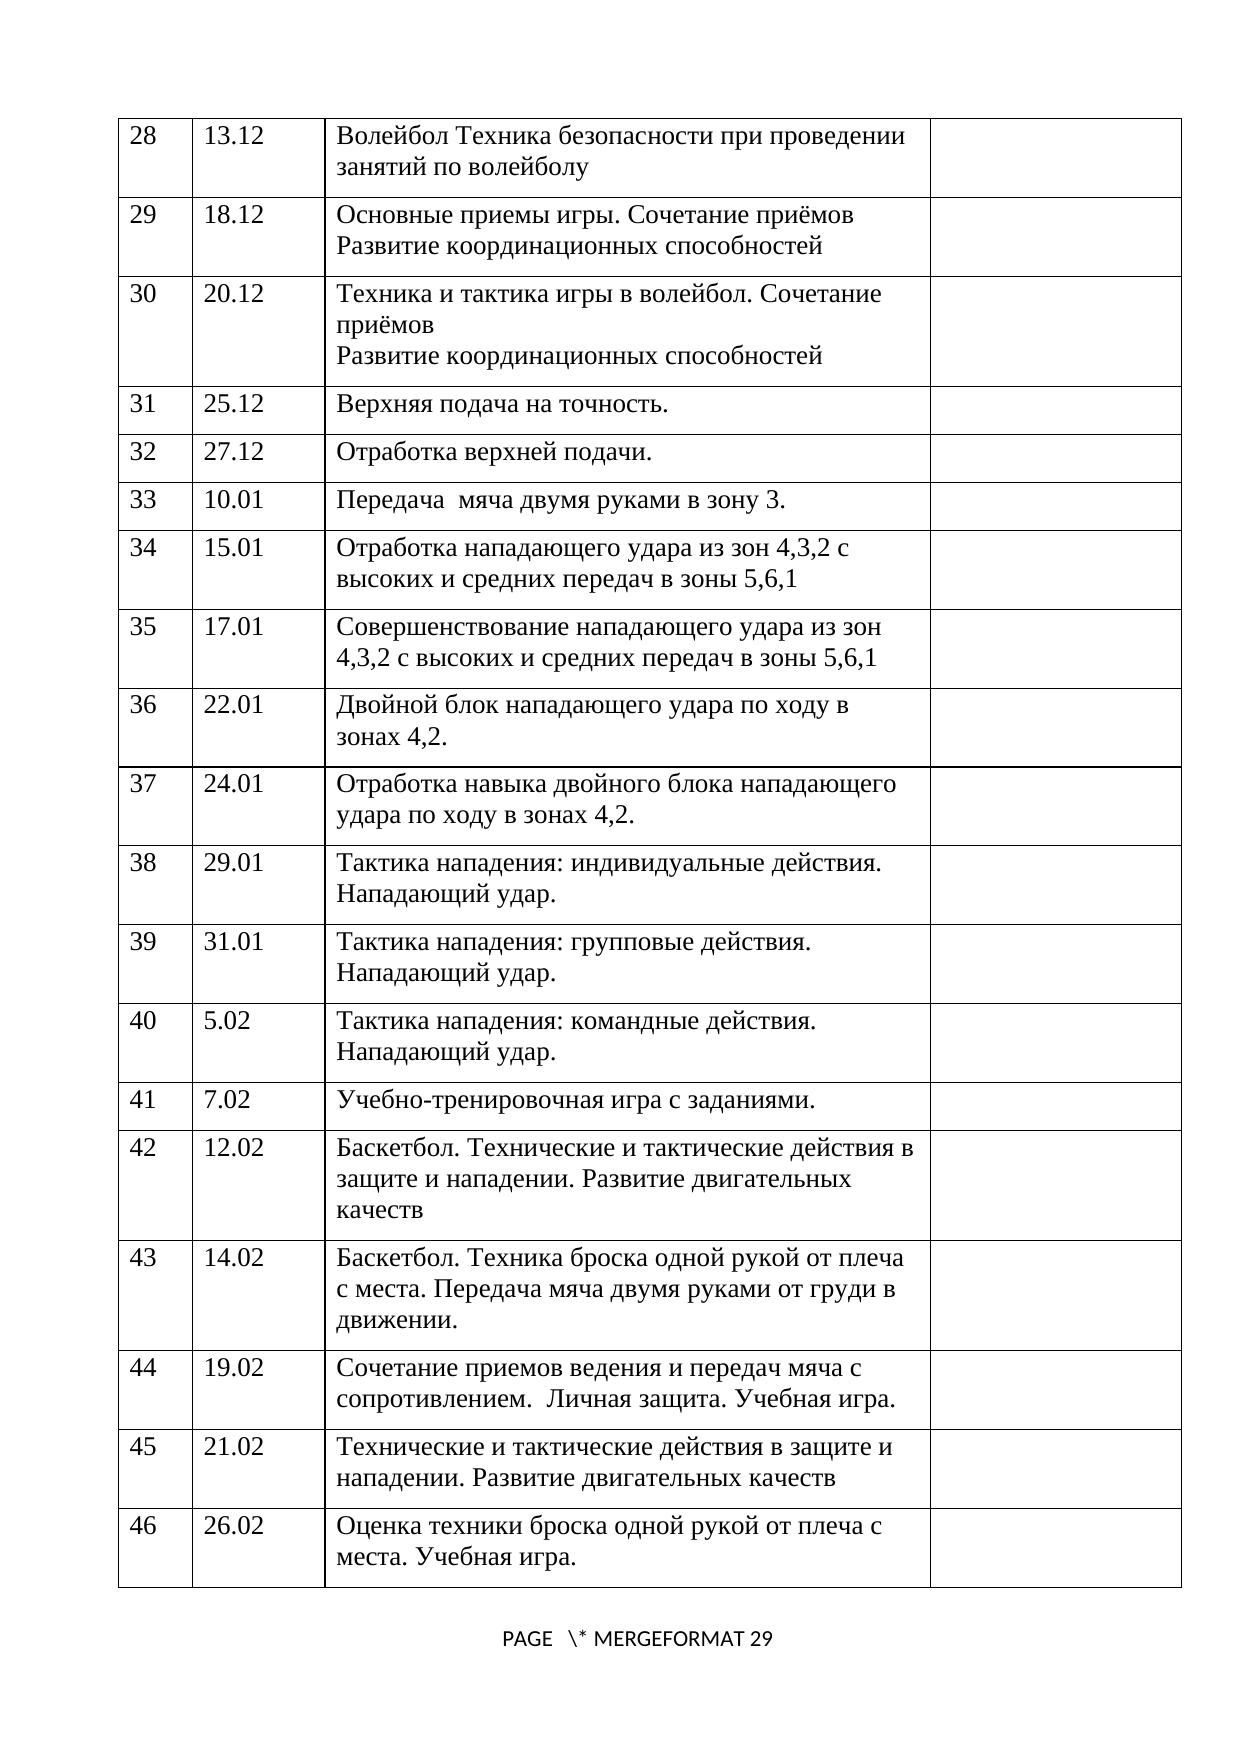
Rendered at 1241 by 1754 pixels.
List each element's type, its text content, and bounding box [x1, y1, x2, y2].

table_cell 35 [119, 610, 192, 687]
table_cell 19.02 [193, 1351, 324, 1429]
table_cell [931, 198, 1181, 276]
table_cell [931, 435, 1181, 482]
table_cell [931, 1131, 1181, 1240]
table_cell 36 [119, 689, 192, 766]
table_cell [931, 1083, 1181, 1130]
table_cell Тактика нападения: командные действия. Нападающий удар. [326, 1004, 930, 1082]
table_cell 46 [119, 1509, 192, 1587]
table_cell 42 [119, 1131, 192, 1240]
table_cell 7.02 [193, 1083, 324, 1130]
table_cell 29.01 [193, 846, 324, 924]
table_cell 27.12 [193, 435, 324, 482]
table_cell 31.01 [193, 925, 324, 1003]
table_cell Тактика нападения: групповые действия. Нападающий удар. [326, 925, 930, 1003]
table_cell 45 [119, 1430, 192, 1508]
table_cell 33 [119, 483, 192, 529]
table_cell 32 [119, 435, 192, 482]
table_cell 28 [119, 119, 192, 197]
table_cell 37 [119, 768, 192, 845]
table_cell 41 [119, 1083, 192, 1130]
table_cell Отработка верхней подачи. [326, 435, 930, 482]
table_cell 21.02 [193, 1430, 324, 1508]
table_cell 14.02 [193, 1241, 324, 1350]
table_cell [931, 1241, 1181, 1350]
table_cell Баскетбол. Технические и тактические действия в защите и нападении. Развитие двигательных качеств [326, 1131, 930, 1240]
table_cell 26.02 [193, 1509, 324, 1587]
table_cell 20.12 [193, 277, 324, 386]
table_cell 39 [119, 925, 192, 1003]
table_cell 13.12 [193, 119, 324, 197]
table_cell Совершенствование нападающего удара из зон 4,3,2 с высоких и средних передач в зоны 5,6,1 [326, 610, 930, 687]
table_cell Волейбол Техника безопасности при проведении занятий по волейболу [326, 119, 930, 197]
table_cell [931, 531, 1181, 608]
table_cell [931, 119, 1181, 197]
table_cell Тактика нападения: индивидуальные действия. Нападающий удар. [326, 846, 930, 924]
table_cell 38 [119, 846, 192, 924]
table_cell 15.01 [193, 531, 324, 608]
table_cell Техника и тактика игры в волейбол. Сочетание приёмов Развитие координационных способностей [326, 277, 930, 386]
table_cell 43 [119, 1241, 192, 1350]
table_cell Отработка нападающего удара из зон 4,3,2 с высоких и средних передач в зоны 5,6,1 [326, 531, 930, 608]
table_cell Технические и тактические действия в защите и нападении. Развитие двигательных качеств [326, 1430, 930, 1508]
table_cell 24.01 [193, 768, 324, 845]
table_cell Сочетание приемов ведения и передач мяча с сопротивлением. Личная защита. Учебная игра. [326, 1351, 930, 1429]
table_cell 25.12 [193, 387, 324, 434]
table_cell 5.02 [193, 1004, 324, 1082]
table_cell [931, 277, 1181, 386]
table_cell [931, 925, 1181, 1003]
table_cell Передача мяча двумя руками в зону 3. [326, 483, 930, 529]
table_cell [931, 768, 1181, 845]
table_cell [931, 387, 1181, 434]
table_cell [931, 1004, 1181, 1082]
table_cell 44 [119, 1351, 192, 1429]
table_cell 18.12 [193, 198, 324, 276]
table_cell Баскетбол. Техника броска одной рукой от плеча с места. Передача мяча двумя руками от груди в движении. [326, 1241, 930, 1350]
table_cell Основные приемы игры. Сочетание приёмов Развитие координационных способностей [326, 198, 930, 276]
table_cell [931, 483, 1181, 529]
table_cell 12.02 [193, 1131, 324, 1240]
table_cell Двойной блок нападающего удара по ходу в зонах 4,2. [326, 689, 930, 766]
table_cell [931, 610, 1181, 687]
table_cell Оценка техники броска одной рукой от плеча с места. Учебная игра. [326, 1509, 930, 1587]
table_cell Верхняя подача на точность. [326, 387, 930, 434]
table_cell [931, 1509, 1181, 1587]
table_cell 40 [119, 1004, 192, 1082]
table_cell [931, 1430, 1181, 1508]
table_cell 29 [119, 198, 192, 276]
table_cell [931, 1351, 1181, 1429]
table_cell Отработка навыка двойного блока нападающего удара по ходу в зонах 4,2. [326, 768, 930, 845]
table_cell 30 [119, 277, 192, 386]
table_cell [931, 689, 1181, 766]
table_cell 22.01 [193, 689, 324, 766]
table_cell 34 [119, 531, 192, 608]
table_cell [931, 846, 1181, 924]
table_cell 10.01 [193, 483, 324, 529]
table_cell 31 [119, 387, 192, 434]
table_cell 17.01 [193, 610, 324, 687]
table_cell Учебно-тренировочная игра с заданиями. [326, 1083, 930, 1130]
